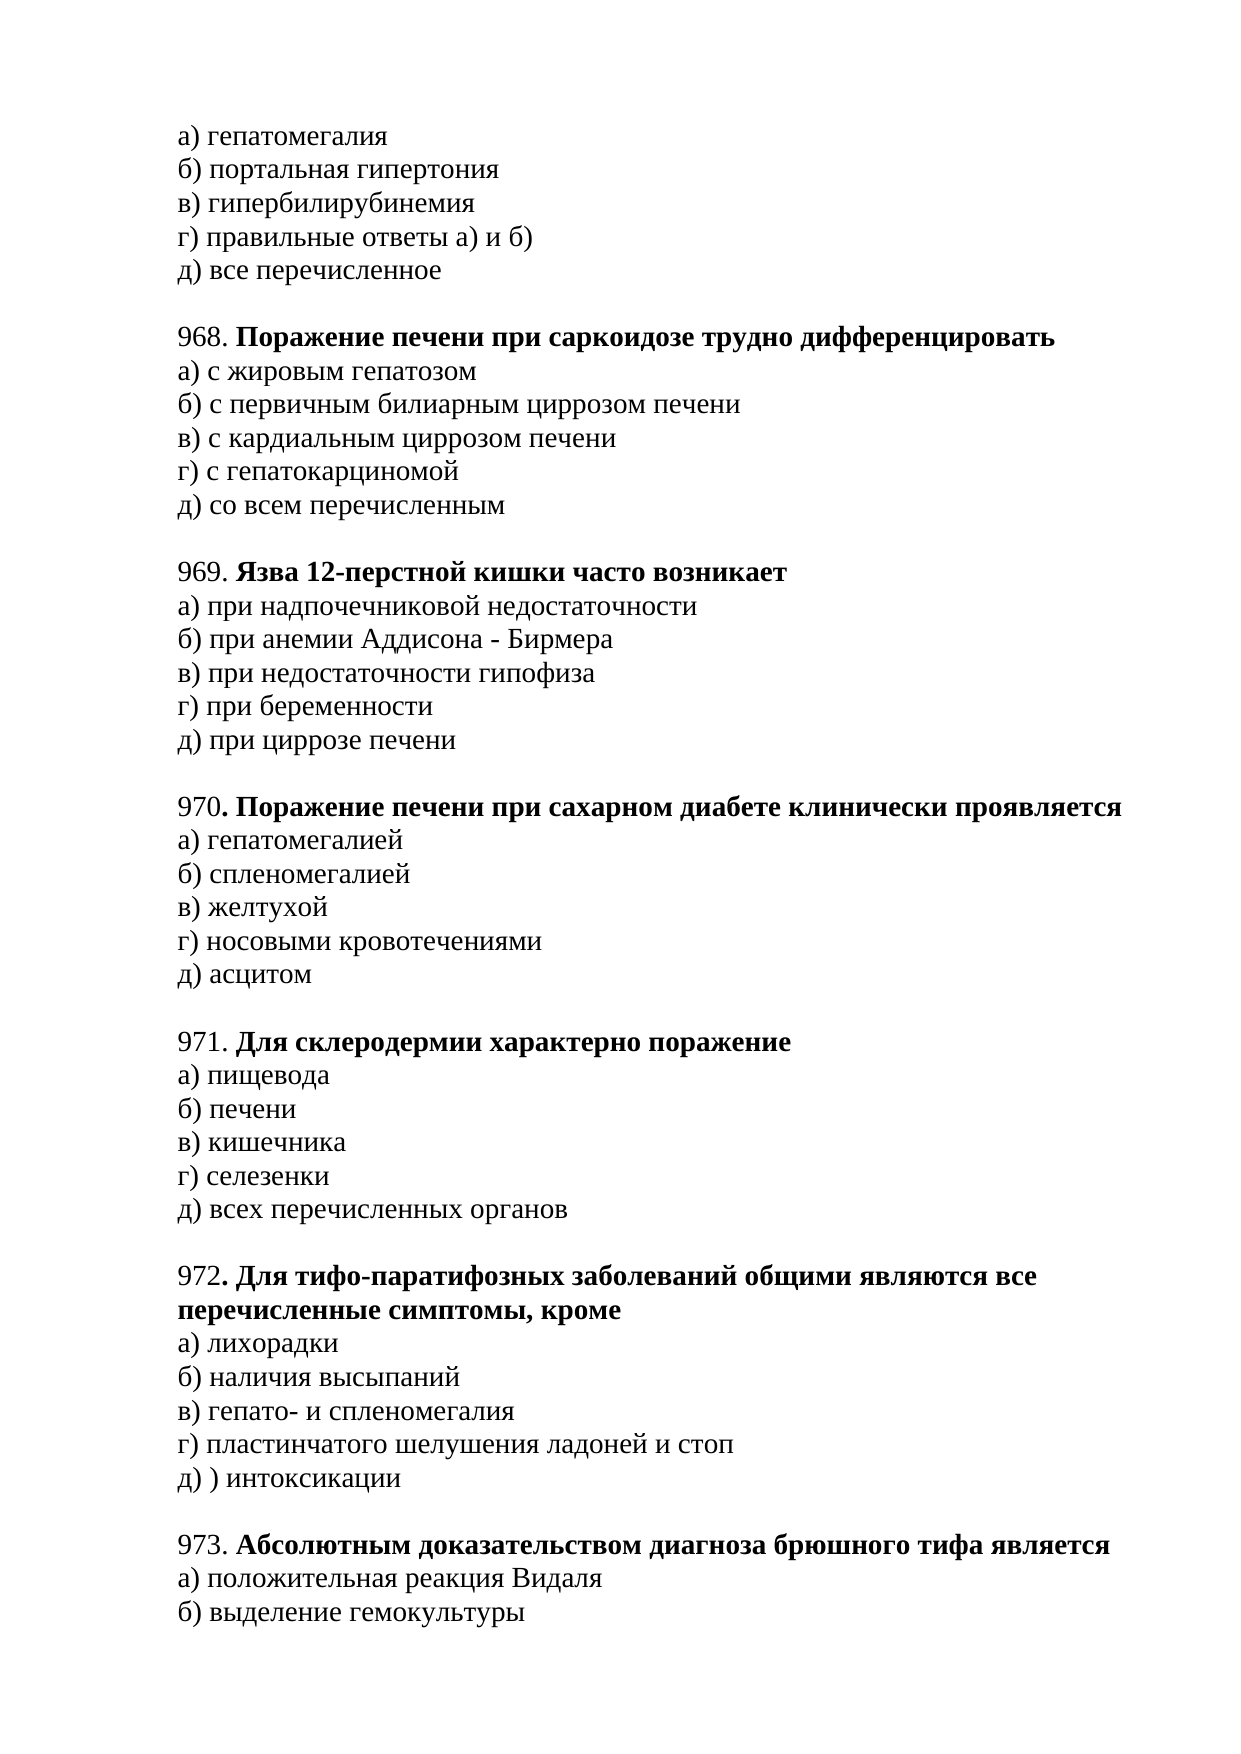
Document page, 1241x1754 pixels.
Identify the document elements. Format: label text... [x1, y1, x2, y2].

text 972. Для тифо-паратифозных заболеваний общими являются все перечисленные симптомы, кроме а) лихорадки б) наличия высыпаний в) гепато- и спленомегалия г) пластинчатого шелушения ладоней и стоп д) ) интоксикации [177, 1225, 1152, 1493]
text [177, 118, 1152, 1225]
